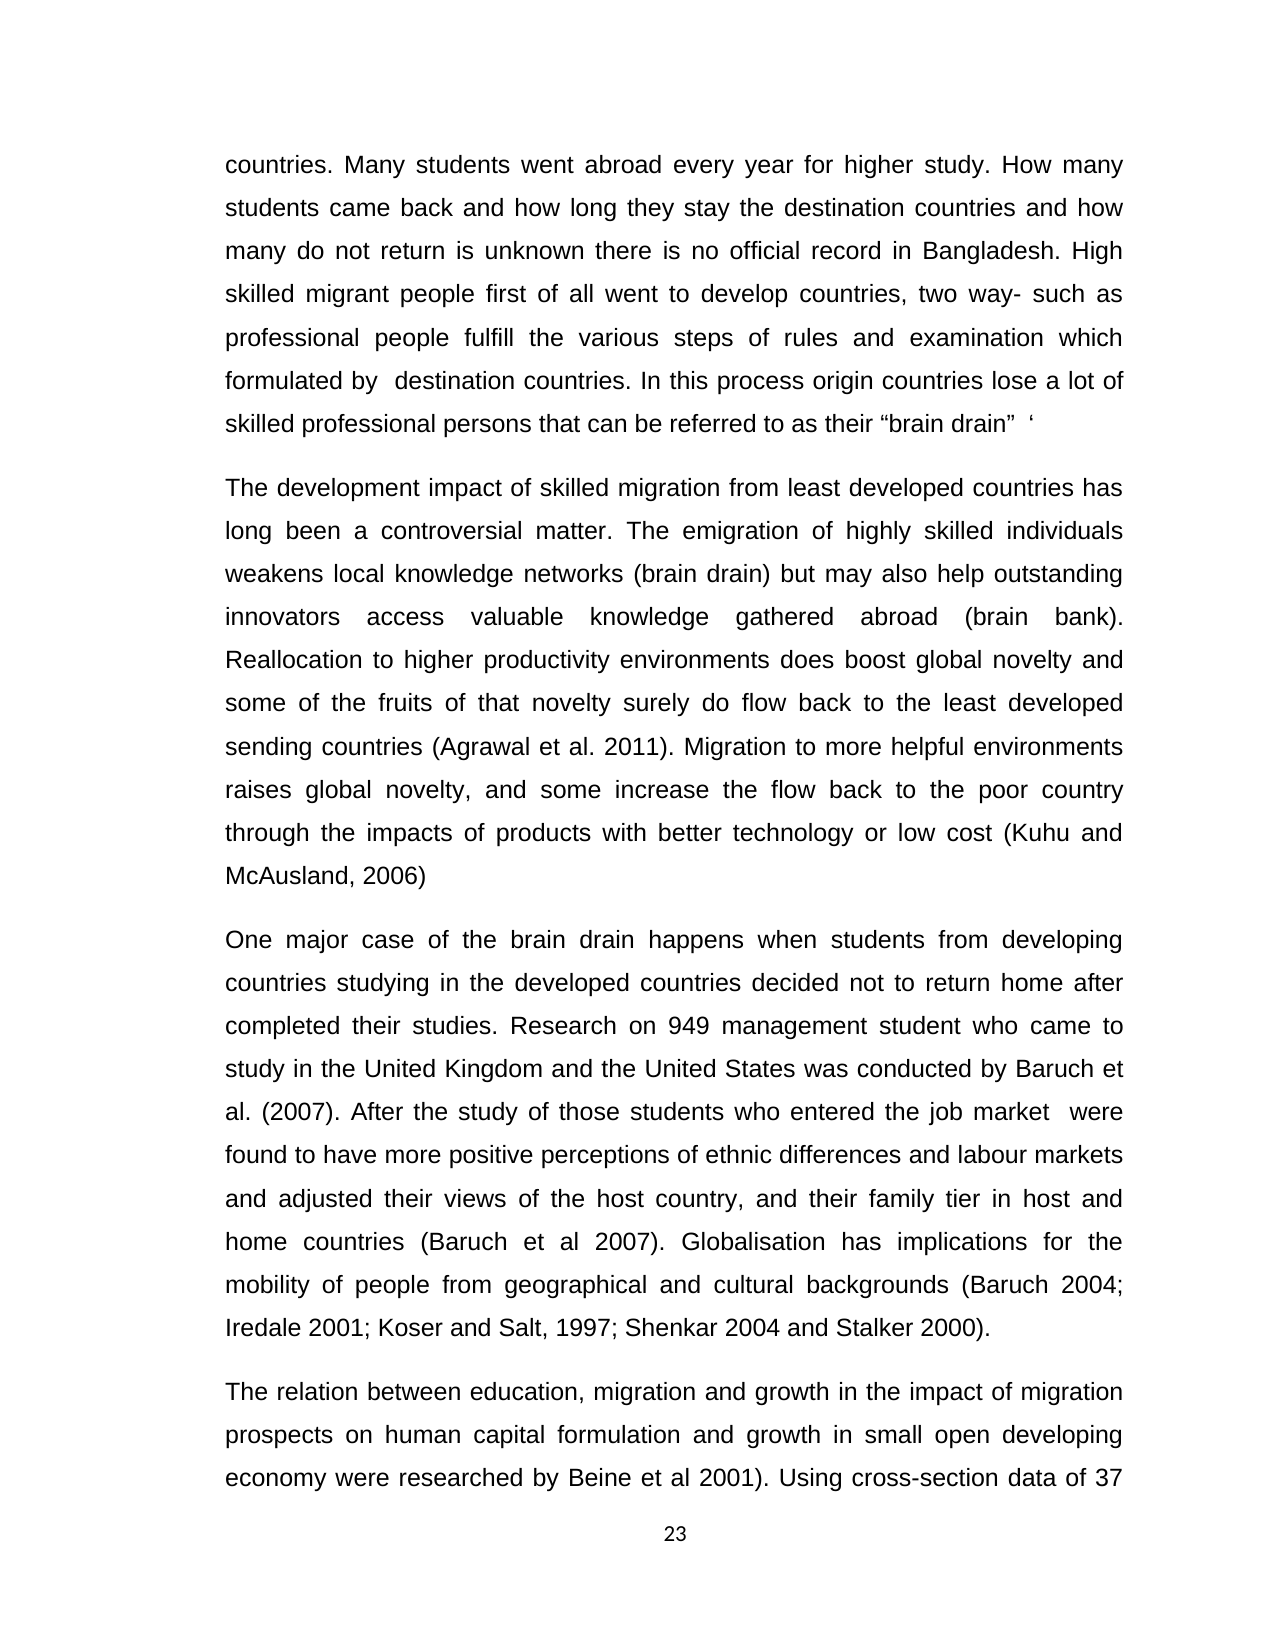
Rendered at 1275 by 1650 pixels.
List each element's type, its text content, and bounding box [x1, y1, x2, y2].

text One major case of the brain drain happens when students from developing countries studying in the developed countries decided not to return home after completed their studies. Research on 949 management student who came to study in the and the was conducted by Baruch et al. (2007). After the study of those students who entered the job market were found to have more positive perceptions of ethnic differences and labour markets and adjusted their views of the host country, and their family tier in host and home countries (Baruch et al 2007). Globalisation has implications for the mobility of people from geographical and cultural backgrounds (Baruch 2004; Iredale 2001; Koser and Salt, 1997; Shenkar 2004 and Stalker 2000). [225, 925, 1125, 1342]
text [225, 1377, 1125, 1492]
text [225, 150, 1125, 437]
text The development impact of skilled migration from least developed countries has long been a controversial matter. The emigration of highly skilled individuals weakens local knowledge networks (brain drain) but may also help outstanding innovators access valuable knowledge gathered abroad (brain bank). Reallocation to higher productivity environments does boost global novelty and some of the fruits of that novelty surely do flow back to the least developed sending countries (Agrawal et al. 2011). Migration to more helpful environments raises global novelty, and some increase the flow back to the poor country through the impacts of products with better technology or low cost (Kuhu and McAusland, 2006) [225, 473, 1125, 889]
